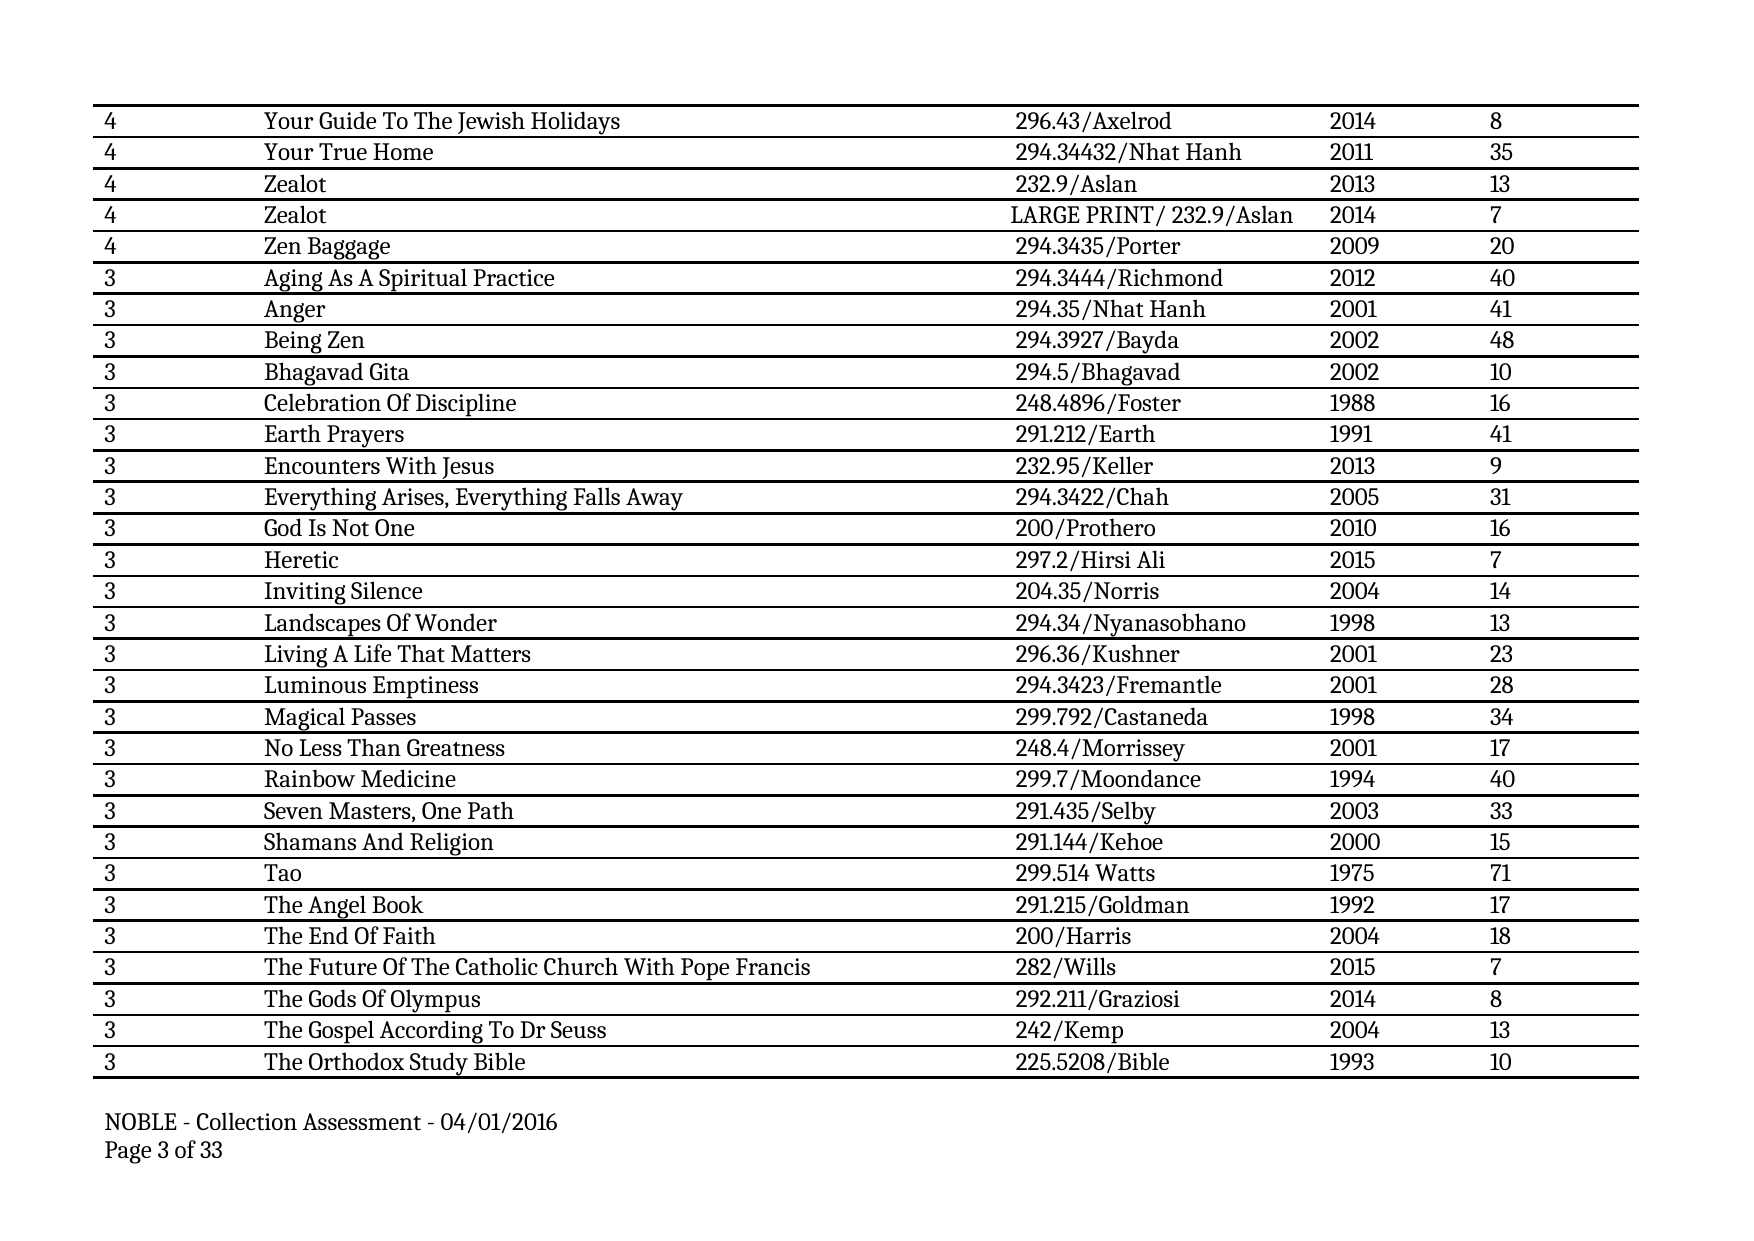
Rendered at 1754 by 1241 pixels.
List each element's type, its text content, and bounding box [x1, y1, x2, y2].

table_cell 4 [93, 232, 253, 261]
table_cell Your True Home [253, 138, 999, 167]
table_cell 3 [93, 828, 253, 857]
table_cell 1998 [1319, 608, 1478, 637]
table_cell 2004 [1319, 577, 1478, 606]
table_cell 3 [93, 452, 253, 480]
table_cell 14 [1479, 577, 1638, 606]
table_cell 294.3435/Porter [999, 232, 1319, 261]
table_cell 2003 [1319, 797, 1478, 825]
table_cell Zealot [253, 201, 999, 229]
table_cell 1992 [1319, 891, 1478, 919]
table_cell 294.3444/Richmond [999, 264, 1319, 292]
table_cell Inviting Silence [253, 577, 999, 606]
table_cell 15 [1479, 828, 1638, 857]
table_cell 2014 [1319, 107, 1478, 136]
table_cell 2002 [1319, 358, 1478, 386]
table_cell 2004 [1319, 1016, 1478, 1045]
table_cell 41 [1479, 420, 1638, 449]
table_cell Everything Arises, Everything Falls Away [253, 483, 999, 512]
table_cell The Future Of The Catholic Church With Pope Francis [253, 953, 999, 982]
table_cell Encounters With Jesus [253, 452, 999, 480]
table_cell Landscapes Of Wonder [253, 608, 999, 637]
table_cell The End Of Faith [253, 922, 999, 951]
table_cell 294.5/Bhagavad [999, 358, 1319, 386]
table_cell 2014 [1319, 985, 1478, 1013]
table_cell 3 [93, 922, 253, 951]
table_cell Your Guide To The Jewish Holidays [253, 107, 999, 136]
table_cell 17 [1479, 891, 1638, 919]
table_cell 16 [1479, 389, 1638, 418]
table_cell 4 [93, 138, 253, 167]
table_cell 10 [1479, 358, 1638, 386]
table_cell 7 [1479, 546, 1638, 574]
table_cell 2001 [1319, 640, 1478, 668]
table_cell 294.35/Nhat Hanh [999, 295, 1319, 324]
table_cell 7 [1479, 953, 1638, 982]
table_cell 7 [1479, 201, 1638, 229]
table_cell 294.34432/Nhat Hanh [999, 138, 1319, 167]
table_cell 291.212/Earth [999, 420, 1319, 449]
table_cell God Is Not One [253, 515, 999, 543]
table_cell The Gospel According To Dr Seuss [253, 1016, 999, 1045]
table_cell 2005 [1319, 483, 1478, 512]
table_cell Being Zen [253, 326, 999, 355]
table_cell 294.34/Nyanasobhano [999, 608, 1319, 637]
table_cell 299.514 Watts [999, 859, 1319, 888]
table_cell 3 [93, 671, 253, 700]
table_cell Zealot [253, 170, 999, 198]
table_cell 3 [93, 483, 253, 512]
table_cell Celebration Of Discipline [253, 389, 999, 418]
table_cell 41 [1479, 295, 1638, 324]
table_cell 204.35/Norris [999, 577, 1319, 606]
table_cell 200/Prothero [999, 515, 1319, 543]
table_cell 9 [1479, 452, 1638, 480]
table_cell 2009 [1319, 232, 1478, 261]
table_cell 18 [1479, 922, 1638, 951]
table_cell 1975 [1319, 859, 1478, 888]
table_cell The Orthodox Study Bible [253, 1047, 999, 1076]
table_cell 248.4/Morrissey [999, 734, 1319, 763]
table_cell 2001 [1319, 734, 1478, 763]
table_cell 2014 [1319, 201, 1478, 229]
table_cell 1994 [1319, 765, 1478, 794]
table_cell Zen Baggage [253, 232, 999, 261]
table_cell 291.215/Goldman [999, 891, 1319, 919]
table_cell 13 [1479, 1016, 1638, 1045]
table_cell Earth Prayers [253, 420, 999, 449]
table_cell 3 [93, 703, 253, 731]
table_cell Shamans And Religion [253, 828, 999, 857]
table_cell 4 [93, 170, 253, 198]
table_cell Magical Passes [253, 703, 999, 731]
table_cell 291.144/Kehoe [999, 828, 1319, 857]
table_cell 3 [93, 1016, 253, 1045]
table_cell 242/Kemp [999, 1016, 1319, 1045]
table_cell The Angel Book [253, 891, 999, 919]
table_cell 3 [93, 515, 253, 543]
table_cell Bhagavad Gita [253, 358, 999, 386]
table_cell 296.36/Kushner [999, 640, 1319, 668]
table_cell 282/Wills [999, 953, 1319, 982]
table_cell 8 [1479, 985, 1638, 1013]
table_cell 16 [1479, 515, 1638, 543]
table_cell 3 [93, 264, 253, 292]
table_cell 40 [1479, 765, 1638, 794]
table_cell 1993 [1319, 1047, 1478, 1076]
table_cell 3 [93, 295, 253, 324]
table_cell 23 [1479, 640, 1638, 668]
table_cell 2001 [1319, 671, 1478, 700]
table_cell 3 [93, 765, 253, 794]
table_cell 48 [1479, 326, 1638, 355]
table_cell 1991 [1319, 420, 1478, 449]
table_cell 232.9/Aslan [999, 170, 1319, 198]
table_cell 294.3422/Chah [999, 483, 1319, 512]
table_cell 2015 [1319, 953, 1478, 982]
table_cell 3 [93, 859, 253, 888]
table_cell 297.2/Hirsi Ali [999, 546, 1319, 574]
table_cell 4 [93, 201, 253, 229]
table_cell 34 [1479, 703, 1638, 731]
table_cell 2000 [1319, 828, 1478, 857]
table_cell 3 [93, 640, 253, 668]
table_cell Aging As A Spiritual Practice [253, 264, 999, 292]
table_cell 296.43/Axelrod [999, 107, 1319, 136]
table_cell 2001 [1319, 295, 1478, 324]
table_cell 1988 [1319, 389, 1478, 418]
table_cell 3 [93, 953, 253, 982]
table_cell Seven Masters, One Path [253, 797, 999, 825]
table_cell 17 [1479, 734, 1638, 763]
table_cell 294.3927/Bayda [999, 326, 1319, 355]
table_cell 225.5208/Bible [999, 1047, 1319, 1076]
table_cell 3 [93, 389, 253, 418]
table_cell 28 [1479, 671, 1638, 700]
table_cell 299.792/Castaneda [999, 703, 1319, 731]
table_cell 3 [93, 546, 253, 574]
table_cell 40 [1479, 264, 1638, 292]
table_cell Rainbow Medicine [253, 765, 999, 794]
table_cell Anger [253, 295, 999, 324]
table_cell 3 [93, 420, 253, 449]
table_cell 13 [1479, 170, 1638, 198]
table_cell 200/Harris [999, 922, 1319, 951]
table_cell 1998 [1319, 703, 1478, 731]
table_cell 3 [93, 734, 253, 763]
table_cell 3 [93, 891, 253, 919]
table_cell 292.211/Graziosi [999, 985, 1319, 1013]
table_cell Heretic [253, 546, 999, 574]
table_cell 3 [93, 985, 253, 1013]
table_cell 294.3423/Fremantle [999, 671, 1319, 700]
table_cell LARGE PRINT/ 232.9/Aslan [999, 201, 1319, 229]
table_cell 299.7/Moondance [999, 765, 1319, 794]
table_cell Living A Life That Matters [253, 640, 999, 668]
table_cell 2002 [1319, 326, 1478, 355]
table_cell 20 [1479, 232, 1638, 261]
table_cell 2013 [1319, 452, 1478, 480]
table_cell 3 [93, 358, 253, 386]
table_cell 31 [1479, 483, 1638, 512]
table_cell Tao [253, 859, 999, 888]
table_cell 3 [93, 326, 253, 355]
table_cell 3 [93, 1047, 253, 1076]
table_cell The Gods Of Olympus [253, 985, 999, 1013]
table_cell 2015 [1319, 546, 1478, 574]
table_cell 291.435/Selby [999, 797, 1319, 825]
table_cell No Less Than Greatness [253, 734, 999, 763]
table_cell 4 [93, 107, 253, 136]
table_cell 35 [1479, 138, 1638, 167]
table_cell 248.4896/Foster [999, 389, 1319, 418]
table_cell 2011 [1319, 138, 1478, 167]
table_cell 232.95/Keller [999, 452, 1319, 480]
table_cell 10 [1479, 1047, 1638, 1076]
table_cell 33 [1479, 797, 1638, 825]
table_cell 3 [93, 608, 253, 637]
table_cell 3 [93, 797, 253, 825]
table_cell 3 [93, 577, 253, 606]
table_cell Luminous Emptiness [253, 671, 999, 700]
table_cell 2004 [1319, 922, 1478, 951]
table_cell 13 [1479, 608, 1638, 637]
table_cell 2010 [1319, 515, 1478, 543]
table_cell 8 [1479, 107, 1638, 136]
table_cell 2013 [1319, 170, 1478, 198]
table_cell 2012 [1319, 264, 1478, 292]
table_cell 71 [1479, 859, 1638, 888]
